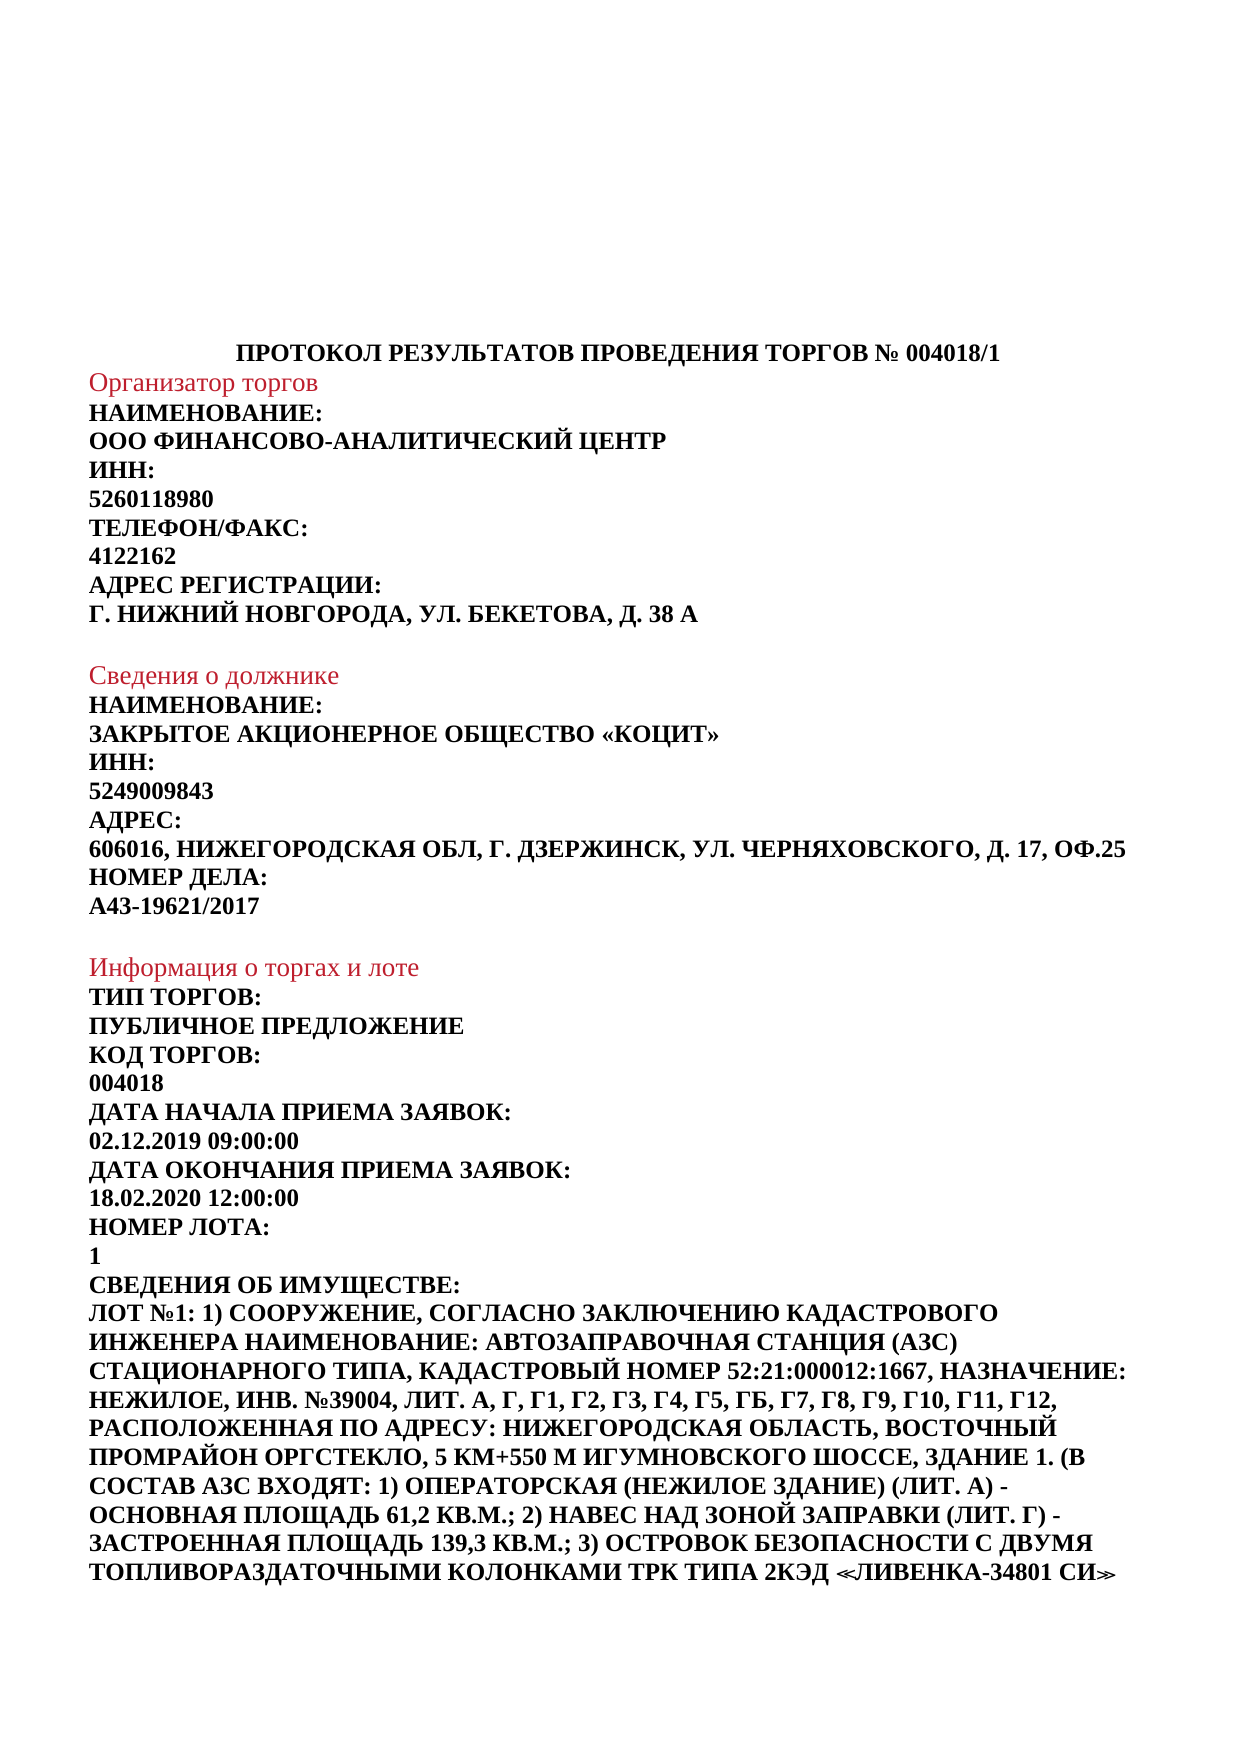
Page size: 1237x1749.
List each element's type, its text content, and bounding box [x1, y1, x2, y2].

text ПРОТОКОЛ РЕЗУЛЬТАТОВ ПРОВЕДЕНИЯ ТОРГОВ № 004018/1 [88, 88, 1148, 366]
